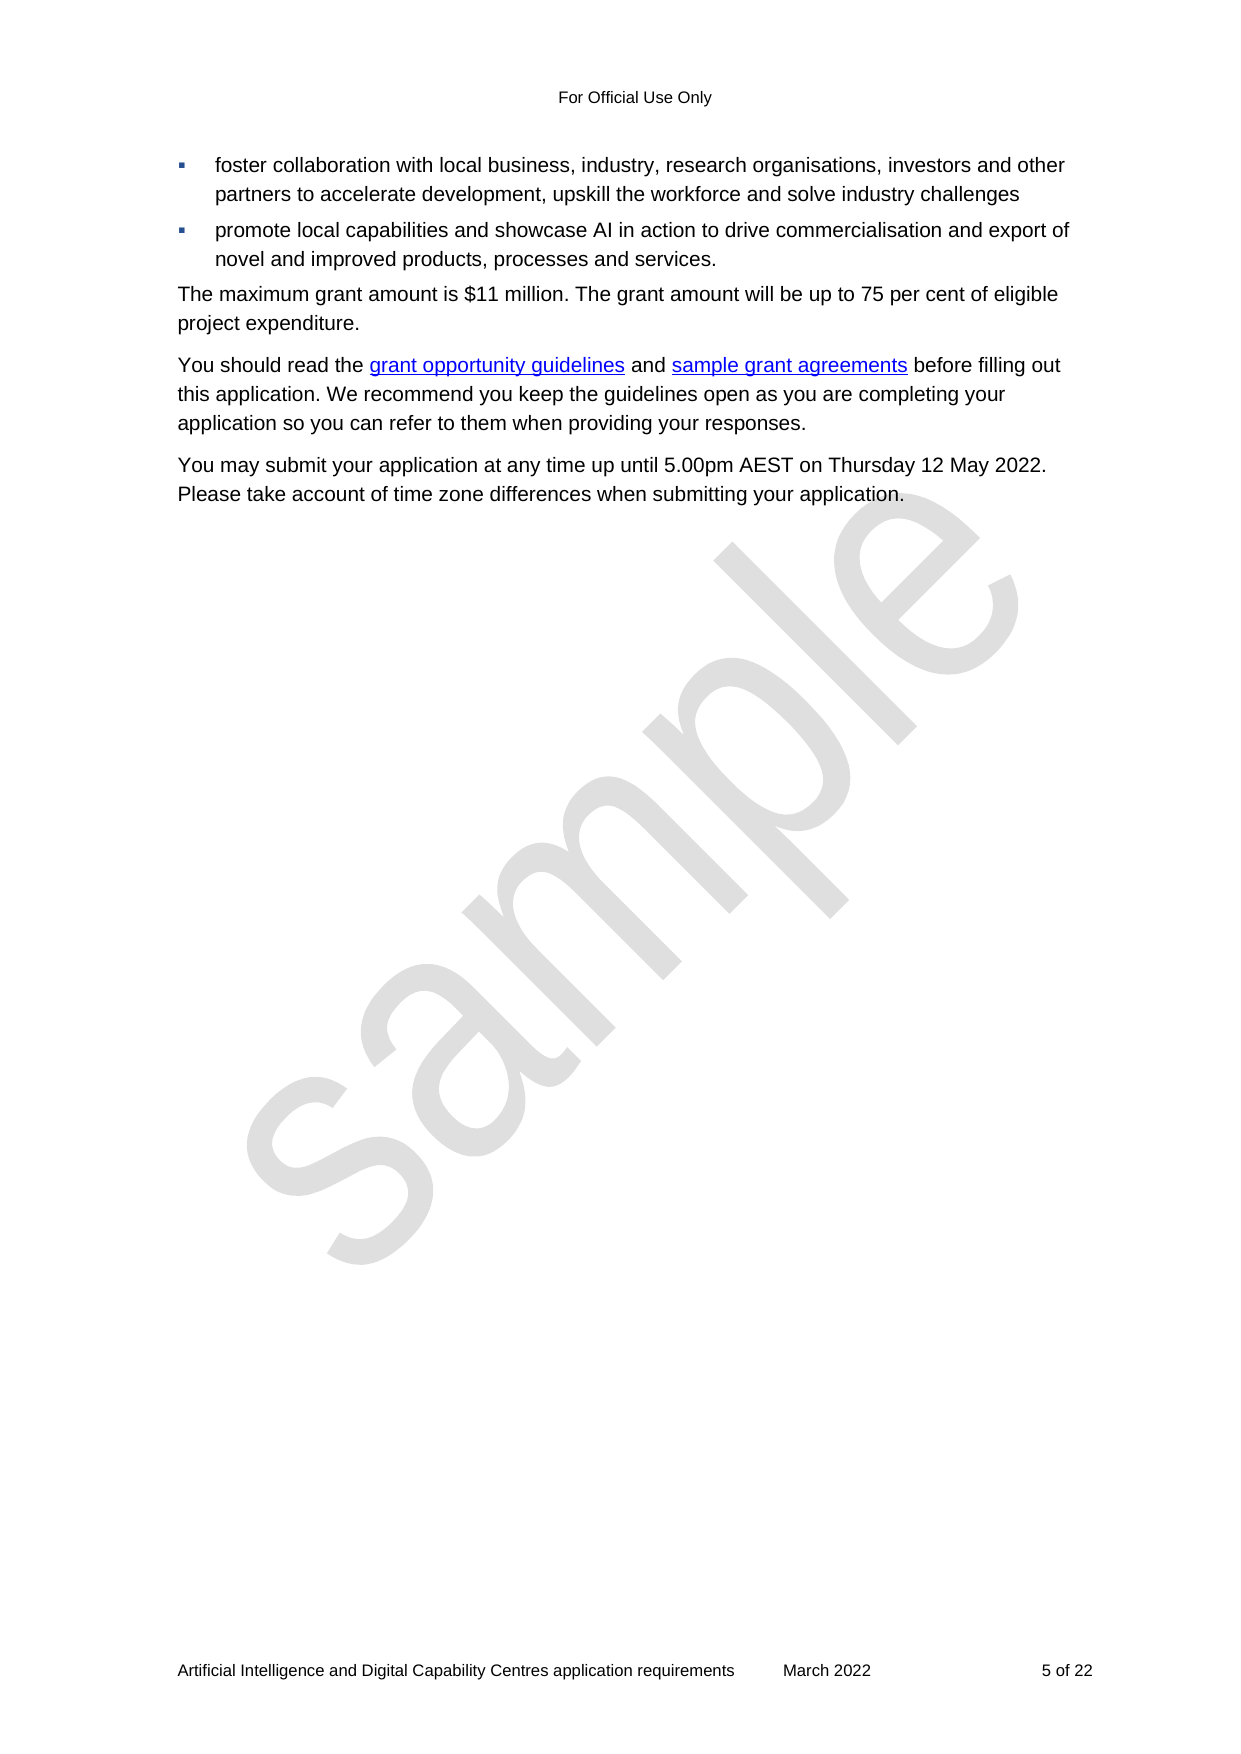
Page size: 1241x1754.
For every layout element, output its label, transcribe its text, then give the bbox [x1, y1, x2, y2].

text You should read the grant opportunity guidelines and sample grant agreements before filling out this application. We recommend you keep the guidelines open as you are completing your application so you can refer to them when providing your responses. [177, 348, 1092, 435]
text The maximum grant amount is $11 million. The grant amount will be up to 75 per cent of eligible project expenditure. [177, 277, 1092, 335]
list foster collaboration with local business, industry, research organisations, investors and other partners to accelerate development, upskill the workforce and solve industry challenges [177, 148, 1092, 206]
text You may submit your application at any time up until 5.00pm AEST on Thursday 12 May 2022. Please take account of time zone differences when submitting your application. [177, 448, 1092, 506]
list promote local capabilities and showcase AI in action to drive commercialisation and export of novel and improved products, processes and services. [177, 212, 1092, 271]
